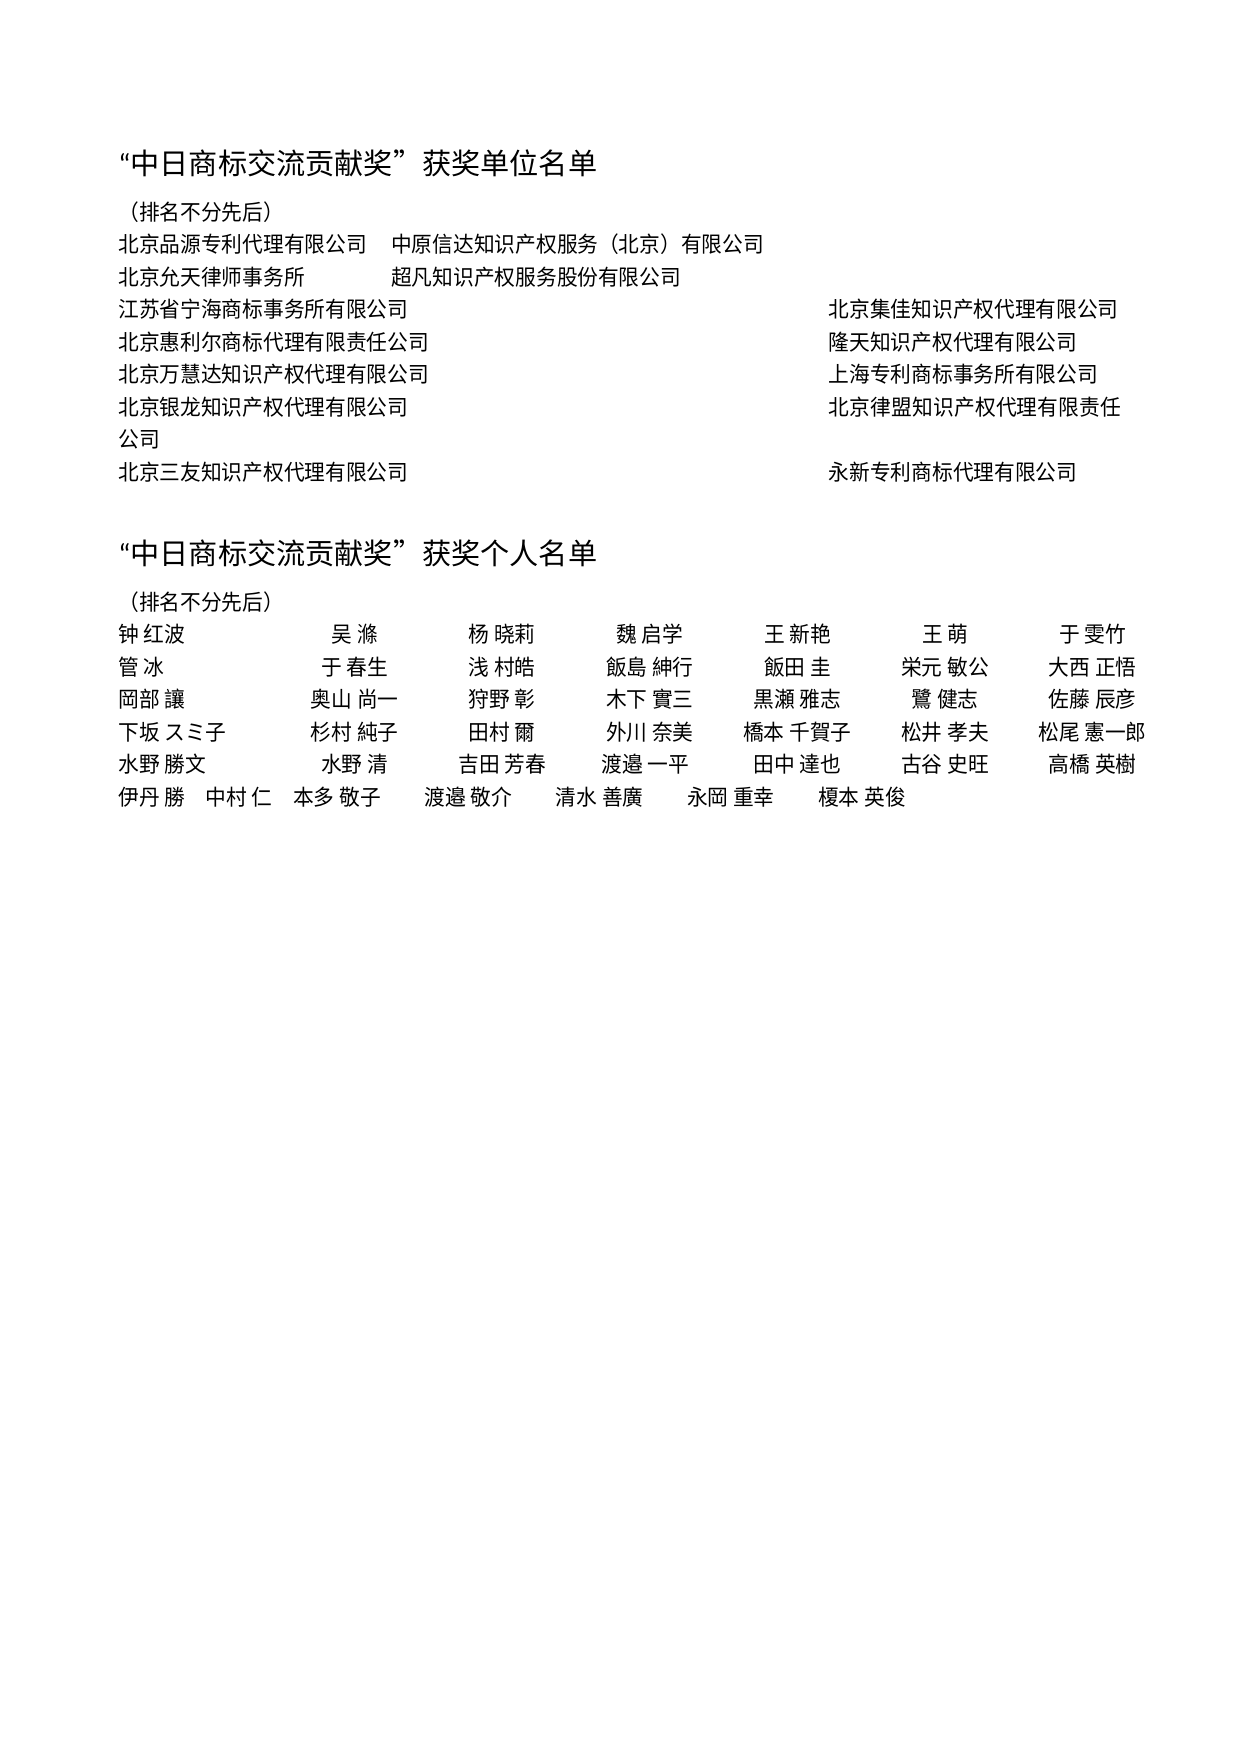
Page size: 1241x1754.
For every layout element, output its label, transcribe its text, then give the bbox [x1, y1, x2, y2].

text 下坂 スミ子 杉村 純子 田村 爾 外川 奈美 橋本 千賀子 松井 孝夫 松尾 憲一郎 [118, 714, 1122, 747]
text 北京允天律师事务所 超凡知识产权服务股份有限公司 [118, 259, 1122, 292]
text 钟 红波 吴 滌 杨 晓莉 魏 启学 王 新艳 王 萌 于 雯竹 [118, 617, 1122, 649]
text 管 冰 于 春生 浅 村皓 飯島 紳行 飯田 圭 栄元 敏公 大西 正悟 [118, 649, 1122, 682]
text 北京万慧达知识产权代理有限公司 上海专利商标事务所有限公司 [118, 357, 1122, 389]
text 伊丹 勝 中村 仁 本多 敬子 渡邉 敬介 清水 善廣 永岡 重幸 榎本 英俊 [118, 779, 1122, 812]
text （排名不分先后） [118, 584, 1122, 617]
text “中日商标交流贡献奖”获奖单位名单 [118, 129, 1122, 194]
text “中日商标交流贡献奖”获奖个人名单 [118, 519, 1122, 584]
text 北京银龙知识产权代理有限公司 北京律盟知识产权代理有限责任公司 [118, 389, 1122, 454]
text 北京惠利尔商标代理有限责任公司 隆天知识产权代理有限公司 [118, 324, 1122, 357]
text 北京三友知识产权代理有限公司 永新专利商标代理有限公司 [118, 454, 1122, 487]
text 北京品源专利代理有限公司 中原信达知识产权服务（北京）有限公司 [118, 227, 1122, 259]
text 岡部 讓 奥山 尚一 狩野 彰 木下 實三 黒瀬 雅志 鷺 健志 佐藤 辰彦 [118, 682, 1122, 714]
text 江苏省宁海商标事务所有限公司 北京集佳知识产权代理有限公司 [118, 292, 1122, 324]
text 水野 勝文 水野 清 吉田 芳春 渡邉 一平 田中 達也 古谷 史旺 高橋 英樹 [118, 747, 1122, 779]
text （排名不分先后） [118, 194, 1122, 227]
